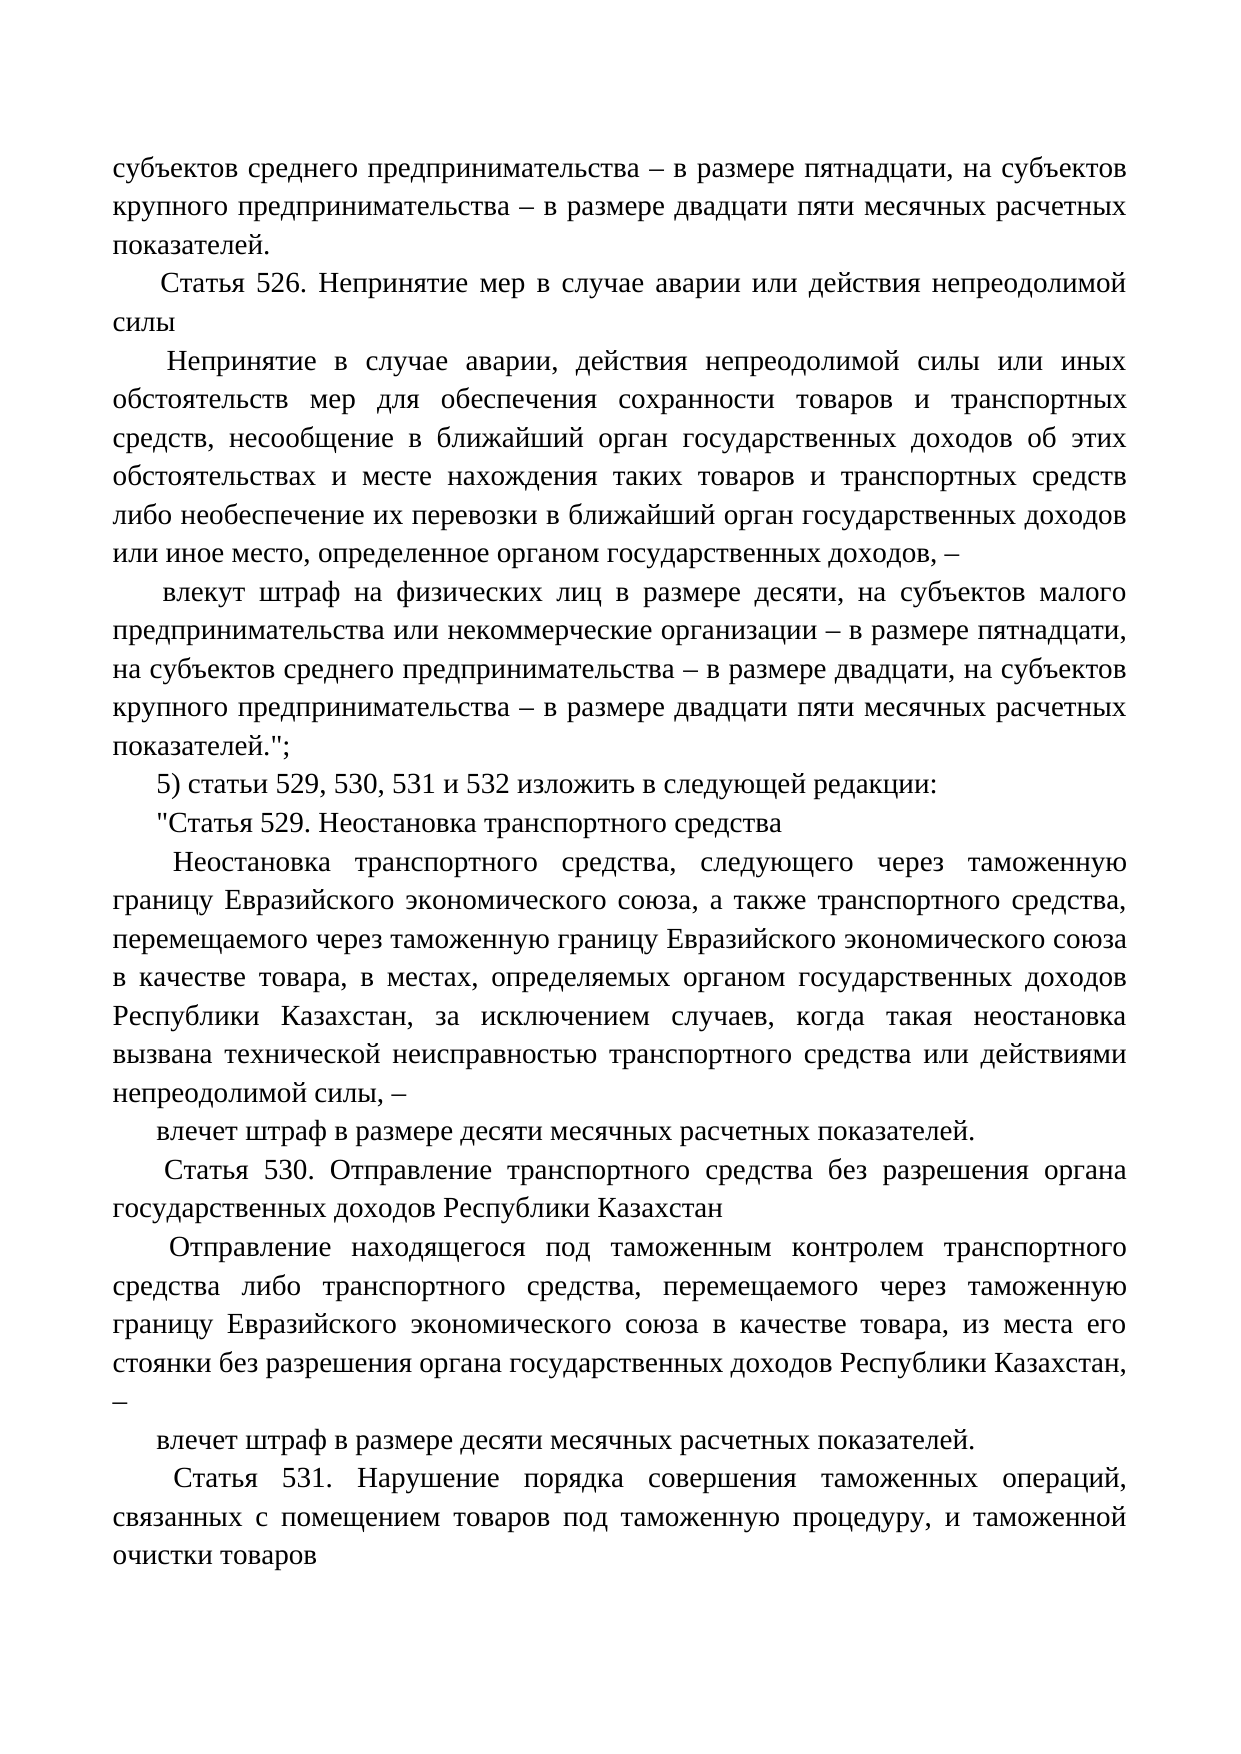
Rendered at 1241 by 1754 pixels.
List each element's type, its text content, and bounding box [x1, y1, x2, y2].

text Статья 531. Нарушение порядка совершения таможенных операций, связанных с помещением товаров под таможенную процедуру, и таможенной очистки товаров [112, 1460, 1128, 1571]
text Статья 526. Непринятие мер в случае аварии или действия непреодолимой силы [112, 266, 1128, 338]
text влекут штраф на физических лиц в размере десяти, на субъектов малого предпринимательства или некоммерческие организации – в размере пятнадцати, на субъектов среднего предпринимательства – в размере двадцати, на субъектов крупного предпринимательства – в размере двадцати пяти месячных расчетных показателей."; [112, 574, 1128, 762]
text "Статья 529. Неостановка транспортного средства [112, 805, 1128, 839]
text влечет штраф в размере десяти месячных расчетных показателей. [112, 1113, 1128, 1147]
text 5) статьи 529, 530, 531 и 532 изложить в следующей редакции: [112, 767, 1128, 800]
text Непринятие в случае аварии, действия непреодолимой силы или иных обстоятельств мер для обеспечения сохранности товаров и транспортных средств, несообщение в ближайший орган государственных доходов об этих обстоятельствах и месте нахождения таких товаров и транспортных средств либо необеспечение их перевозки в ближайший орган государственных доходов или иное место, определенное органом государственных доходов, – [112, 343, 1128, 569]
text Отправление находящегося под таможенным контролем транспортного средства либо транспортного средства, перемещаемого через таможенную границу Евразийского экономического союза в качестве товара, из места его стоянки без разрешения органа государственных доходов Республики Казахстан, – [112, 1229, 1128, 1417]
text влечет штраф в размере десяти месячных расчетных показателей. [112, 1422, 1128, 1455]
text Статья 530. Отправление транспортного средства без разрешения органа государственных доходов Республики Казахстан [112, 1152, 1128, 1224]
text Неостановка транспортного средства, следующего через таможенную границу Евразийского экономического союза, а также транспортного средства, перемещаемого через таможенную границу Евразийского экономического союза в качестве товара, в местах, определяемых органом государственных доходов Республики Казахстан, за исключением случаев, когда такая неостановка вызвана технической неисправностью транспортного средства или действиями непреодолимой силы, – [112, 844, 1128, 1108]
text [112, 150, 1128, 261]
